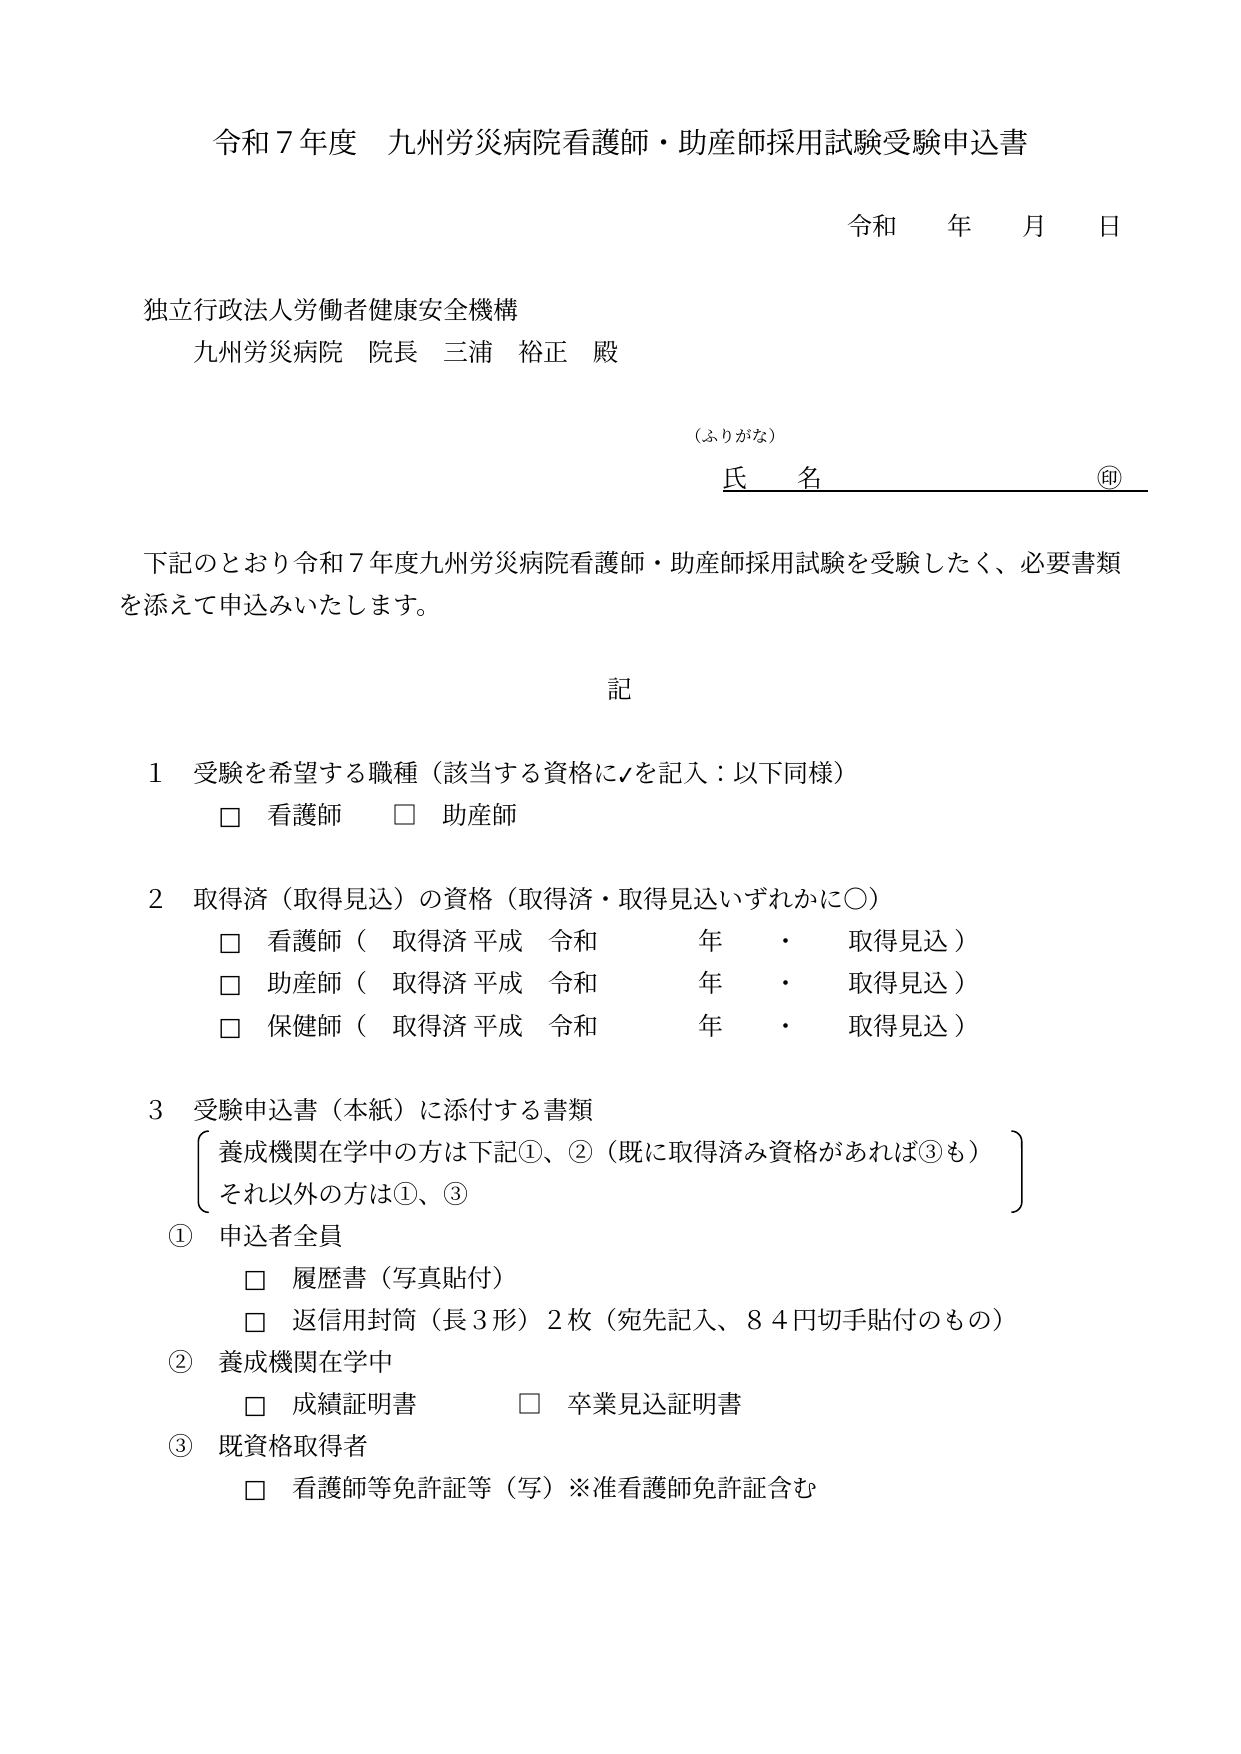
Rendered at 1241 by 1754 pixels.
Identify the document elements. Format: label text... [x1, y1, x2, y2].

text □ 看護師等免許証等（写）※准看護師免許証含む [193, 1466, 1122, 1508]
text ② 養成機関在学中 [118, 1340, 1122, 1382]
text 九州労災病院 院長 三浦 裕正 殿 [118, 330, 1122, 372]
text 養成機関在学中の方は下記①、②（既に取得済み資格があれば③も） [118, 1129, 1122, 1172]
text ３ 受験申込書（本紙）に添付する書類 [118, 1087, 1122, 1129]
subtitle 記 [118, 667, 1122, 709]
text 令和７年度 九州労災病院看護師・助産師採用試験受験申込書 [118, 119, 1122, 162]
text １ 受験を希望する職種（該当する資格に✔を記入：以下同様） □ 看護師 □ 助産師 [118, 751, 1122, 835]
text □ 履歴書（写真貼付） [193, 1256, 1122, 1298]
text ２ 取得済（取得見込）の資格（取得済・取得見込いずれかに○） □ 看護師（ 取得済 平成 令和 年 ・ 取得見込 ） □ 助産師（ 取得済 平成 令和 年 ・ 取得見込 ） □ 保健師（ 取得済 平成 令和 年 ・ 取得見込 ） [118, 877, 1122, 1045]
text 下記のとおり令和７年度九州労災病院看護師・助産師採用試験を受験したく、必要書類を添えて申込みいたします。 [118, 540, 1122, 624]
text ① 申込者全員 [118, 1214, 1122, 1256]
text 独立行政法人労働者健康安全機構 [118, 288, 1122, 330]
text ③ 既資格取得者 [118, 1424, 1122, 1466]
text 氏 名 ㊞ [118, 456, 1122, 498]
text （ふりがな） [118, 414, 1122, 456]
text それ以外の方は①、③ [200, 1172, 1021, 1214]
text □ 成績証明書 □ 卒業見込証明書 [193, 1382, 1122, 1424]
text それ以外の方は①、③ [1013, 1172, 1122, 1214]
text □ 返信用封筒（長３形）２枚（宛先記入、８４円切手貼付のもの） [193, 1298, 1122, 1340]
text 令和 年 月 日 [118, 204, 1122, 246]
text それ以外の方は①、③ [118, 1172, 207, 1214]
